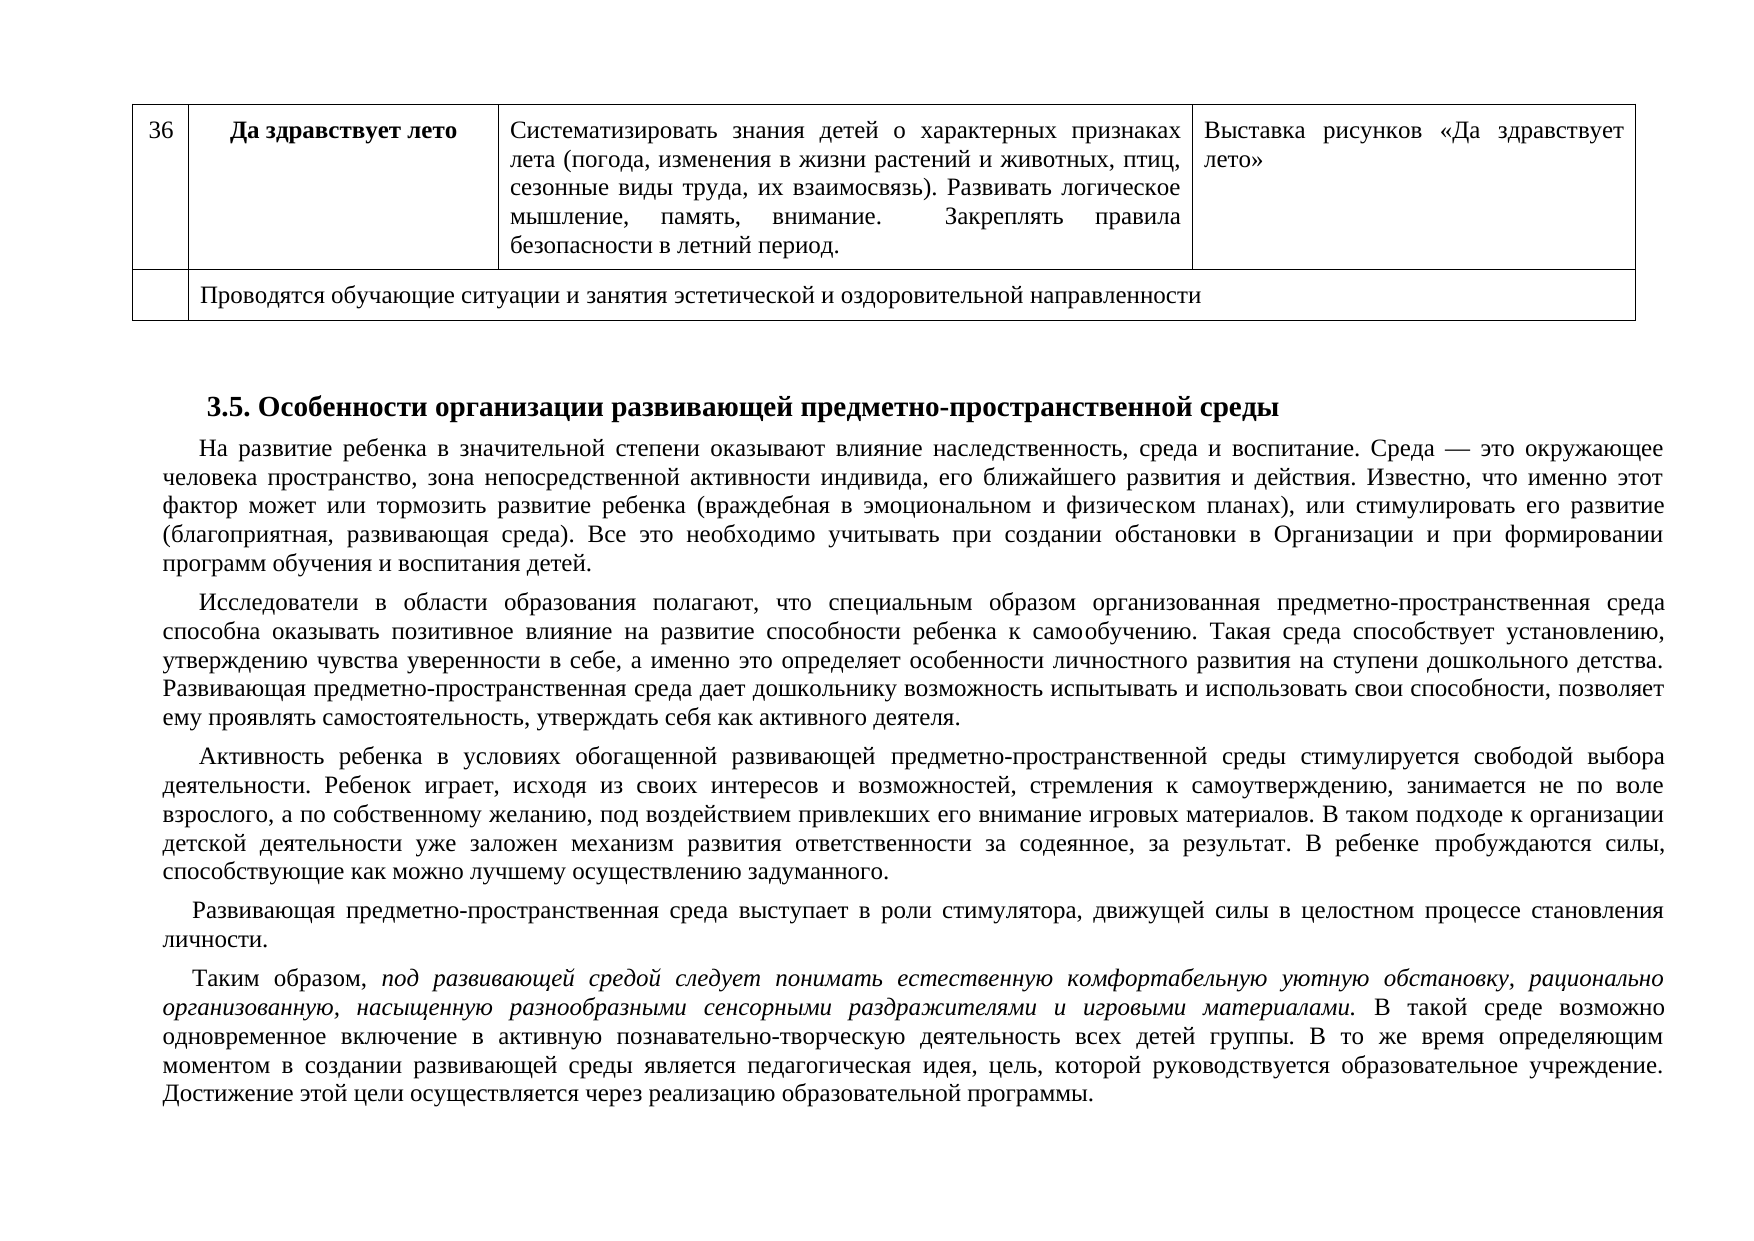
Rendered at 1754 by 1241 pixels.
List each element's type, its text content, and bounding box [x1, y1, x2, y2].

table_cell 36 [133, 105, 188, 269]
table_cell Систематизировать знания детей о характерных признаках лета (погода, изменения в жизни растений и животных, птиц, сезонные виды труда, их взаимосвязь). Развивать логическое мышление, память, внимание. Закреплять правила безопасности в летний период. [499, 105, 1192, 269]
text Исследователи в области образования полагают, что специальным образом организованная предметно-пространственная среда способна оказывать позитивное влияние на развитие способности ребенка к самообучению. Такая среда способствует установлению, утверждению чувства уверенности в себе, а именно это определяет особенности личностного развития на ступени дошкольного детства. Развивающая предметно-пространственная среда дает дошкольнику возможность испытывать и использовать свои способности, позволяет ему проявлять самостоятельность, утверждать себя как активного деятеля. [162, 587, 1665, 731]
table_cell [133, 270, 188, 320]
text Таким образом, под развивающей средой следует понимать естественную комфортабельную уютную обстановку, рационально организованную, насыщенную разнообразными сенсорными раздражителями и игровыми материалами. В такой среде возможно одновременное включение в активную познавательно-творческую деятельность всех детей группы. В то же время определяющим моментом в создании развивающей среды является педагогическая идея, цель, которой руководствуется образовательное учреждение. Достижение этой цели осуществляется через реализацию образовательной программы. [162, 963, 1665, 1107]
text Активность ребенка в условиях обогащенной развивающей предметно-пространственной среды стимулируется свободой выбора деятельности. Ребенок играет, исходя из своих интересов и возможностей, стремления к самоутверждению, занимается не по воле взрослого, а по собственному желанию, под воздействием привлекших его внимание игровых материалов. В таком подходе к организации детской деятельности уже заложен механизм развития ответственности за содеянное, за результат. В ребенке пробуждаются силы, способствующие как можно лучшему осуществлению задуманного. [162, 741, 1665, 885]
text Развивающая предметно-пространственная среда выступает в роли стимулятора, движущей силы в целостном процессе становления личности. [162, 896, 1665, 953]
text 3.5. Особенности организации развивающей предметно-пространственной среды [133, 389, 1665, 423]
table_cell Проводятся обучающие ситуации и занятия эстетической и оздоровительной направленности [189, 270, 1635, 320]
table_cell Да здравствует лето [189, 105, 498, 269]
text На развитие ребенка в значительной степени оказывают влияние наследственность, среда и воспитание. Среда — это окружающее человека пространство, зона непосредственной активности индивида, его ближайшего развития и действия. Известно, что именно этот фактор может или тормозить развитие ребенка (враждебная в эмоциональном и физическом планах), или стимулировать его развитие (благоприятная, развивающая среда). Все это необходимо учитывать при создании обстановки в Организации и при формировании программ обучения и воспитания детей. [162, 433, 1665, 577]
table_cell Выставка рисунков «Да здравствует лето» [1193, 105, 1635, 269]
